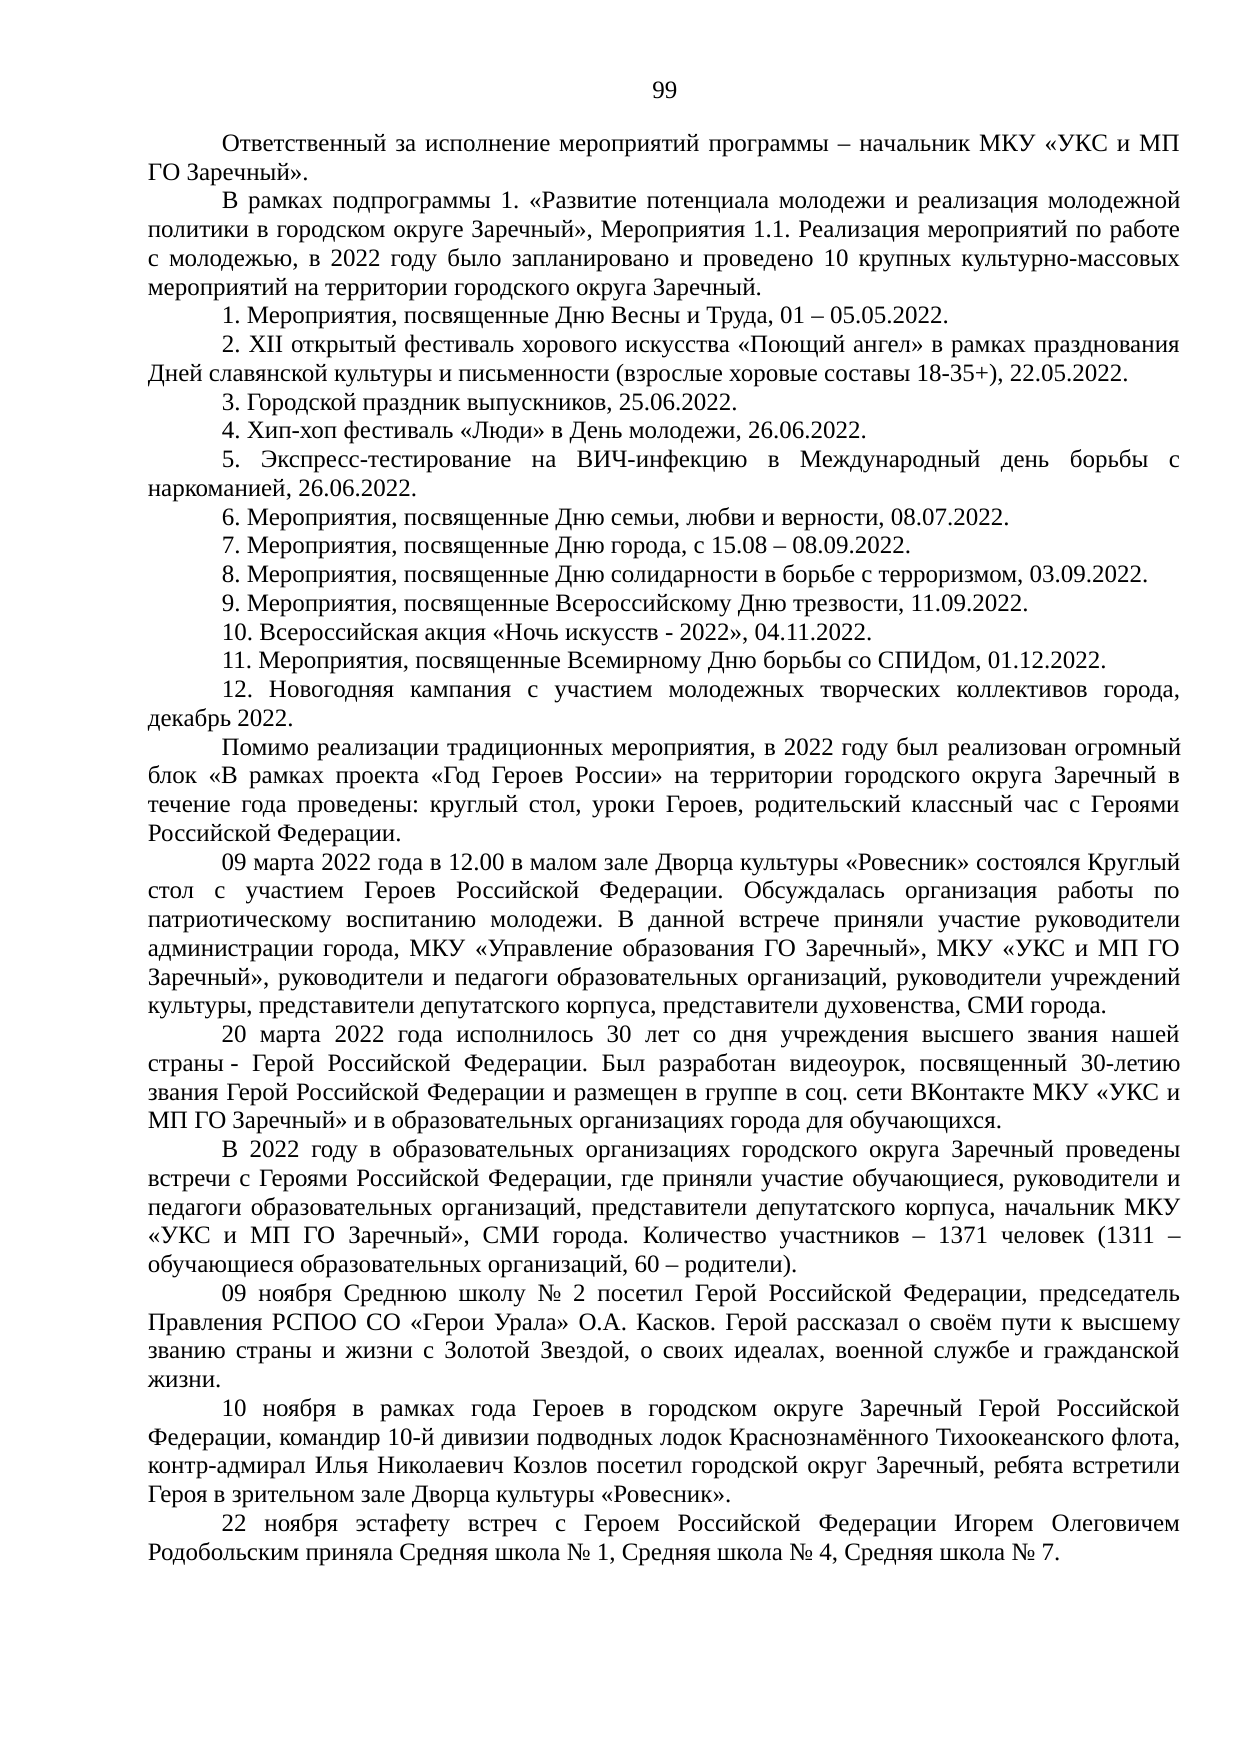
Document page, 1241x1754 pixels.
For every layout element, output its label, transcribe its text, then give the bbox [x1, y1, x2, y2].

text 1. Мероприятия, посвященные Дню Весны и Труда, 01 – 05.05.2022. [148, 300, 1181, 329]
text 22 ноября эстафету встреч с Героем Российской Федерации Игорем Олеговичем Родобольским приняла Средняя школа № 1, Средняя школа № 4, Средняя школа № 7. [148, 1508, 1181, 1565]
text 20 марта 2022 года исполнилось 30 лет со дня учреждения высшего звания нашей страны - Герой Российской Федерации. Был разработан видеоурок, посвященный 30-летию звания Герой Российской Федерации и размещен в группе в соц. сети ВКонтакте МКУ «УКС и МП ГО Заречный» и в образовательных организациях города для обучающихся. [148, 1019, 1181, 1134]
text 5. Экспресс-тестирование на ВИЧ-инфекцию в Международный день борьбы с наркоманией, 26.06.2022. [148, 444, 1181, 502]
text 6. Мероприятия, посвященные Дню семьи, любви и верности, 08.07.2022. [148, 502, 1181, 530]
text 11. Мероприятия, посвященные Всемирному Дню борьбы со СПИДом, 01.12.2022. [148, 645, 1181, 674]
text Ответственный за исполнение мероприятий программы – начальник МКУ «УКС и МП ГО Заречный». [148, 128, 1181, 185]
text 7. Мероприятия, посвященные Дню города, с 15.08 – 08.09.2022. [148, 530, 1181, 559]
text 2. XII открытый фестиваль хорового искусства «Поющий ангел» в рамках празднования Дней славянской культуры и письменности (взрослые хоровые составы 18-35+), 22.05.2022. [148, 329, 1181, 387]
text 09 ноября Среднюю школу № 2 посетил Герой Российской Федерации, председатель Правления РСПОО СО «Герои Урала» О.А. Касков. Герой рассказал о своём пути к высшему званию страны и жизни с Золотой Звездой, о своих идеалах, военной службе и гражданской жизни. [148, 1278, 1181, 1393]
text В 2022 году в образовательных организациях городского округа Заречный проведены встречи с Героями Российской Федерации, где приняли участие обучающиеся, руководители и педагоги образовательных организаций, представители депутатского корпуса, начальник МКУ «УКС и МП ГО Заречный», СМИ города. Количество участников – 1371 человек (1311 – обучающиеся образовательных организаций, 60 – родители). [148, 1134, 1181, 1278]
text 12. Новогодняя кампания с участием молодежных творческих коллективов города, декабрь 2022. [148, 674, 1181, 732]
text 9. Мероприятия, посвященные Всероссийскому Дню трезвости, 11.09.2022. [148, 588, 1181, 617]
text Помимо реализации традиционных мероприятия, в 2022 году был реализован огромный блок «В рамках проекта «Год Героев России» на территории городского округа Заречный в течение года проведены: круглый стол, уроки Героев, родительский классный час с Героями Российской Федерации. [148, 732, 1181, 847]
text 3. Городской праздник выпускников, 25.06.2022. [148, 387, 1181, 415]
text 10 ноября в рамках года Героев в городском округе Заречный Герой Российской Федерации, командир 10-й дивизии подводных лодок Краснознамённого Тихоокеанского флота, контр-адмирал Илья Николаевич Козлов посетил городской округ Заречный, ребята встретили Героя в зрительном зале Дворца культуры «Ровесник». [148, 1393, 1181, 1508]
text 10. Всероссийская акция «Ночь искусств - 2022», 04.11.2022. [148, 617, 1181, 645]
text 4. Хип-хоп фестиваль «Люди» в День молодежи, 26.06.2022. [148, 415, 1181, 444]
text 8. Мероприятия, посвященные Дню солидарности в борьбе с терроризмом, 03.09.2022. [148, 559, 1181, 588]
text В рамках подпрограммы 1. «Развитие потенциала молодежи и реализация молодежной политики в городском округе Заречный», Мероприятия 1.1. Реализация мероприятий по работе с молодежью, в 2022 году было запланировано и проведено 10 крупных культурно-массовых мероприятий на территории городского округа Заречный. [148, 185, 1181, 300]
text 09 марта 2022 года в 12.00 в малом зале Дворца культуры «Ровесник» состоялся Круглый стол с участием Героев Российской Федерации. Обсуждалась организация работы по патриотическому воспитанию молодежи. В данной встрече приняли участие руководители администрации города, МКУ «Управление образования ГО Заречный», МКУ «УКС и МП ГО Заречный», руководители и педагоги образовательных организаций, руководители учреждений культуры, представители депутатского корпуса, представители духовенства, СМИ города. [148, 847, 1181, 1019]
